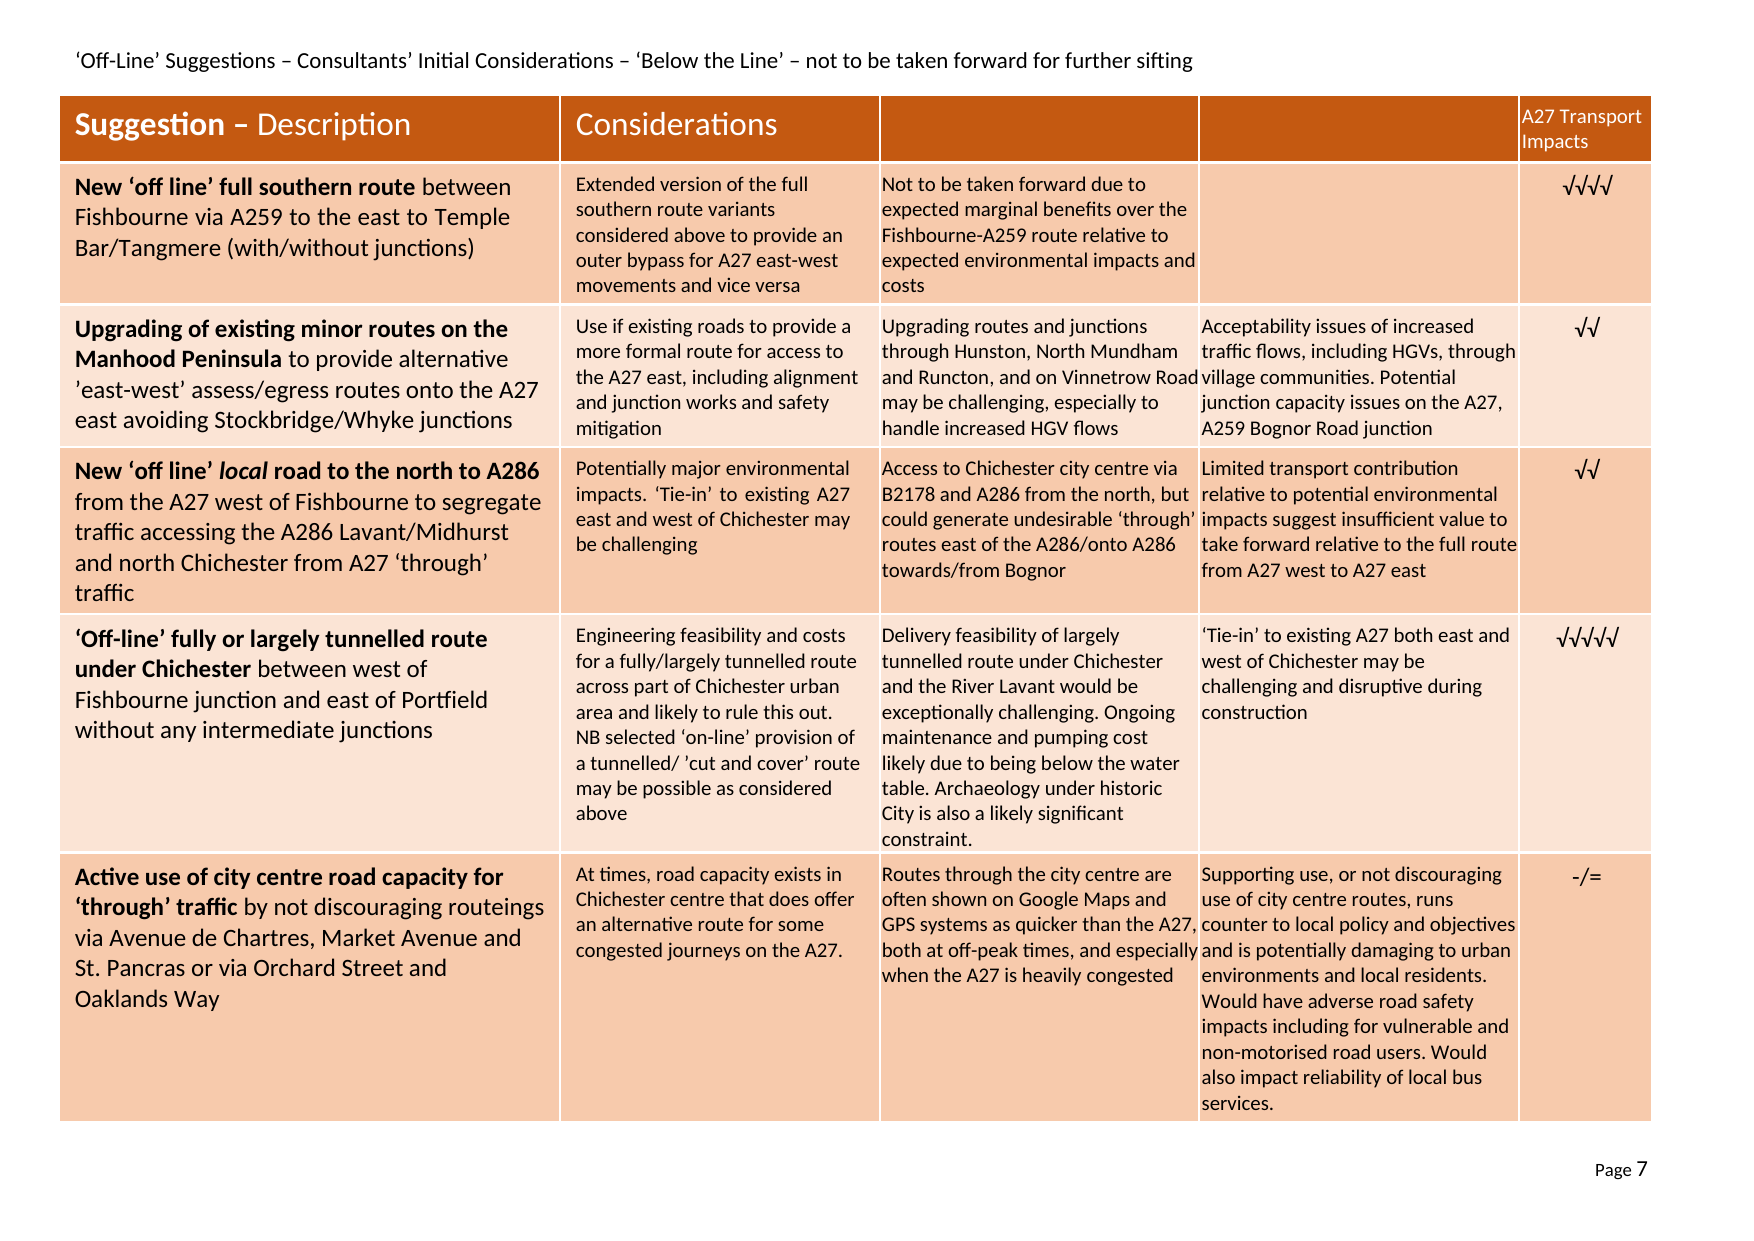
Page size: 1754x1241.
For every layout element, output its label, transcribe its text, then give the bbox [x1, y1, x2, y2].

table_cell ‘Off-line’ fully or largely tunnelled route under Chichester between west of Fishbourne junction and east of Portfield without any intermediate junctions [60, 615, 559, 851]
table_cell Supporting use, or not discouraging use of city centre routes, runs counter to local policy and objectives and is potentially damaging to urban environments and local residents. Would have adverse road safety impacts including for vulnerable and non-motorised road users. Would also impact reliability of local bus services. [1200, 854, 1518, 1121]
table_header [881, 96, 1198, 161]
table_cell Not to be taken forward due to expected marginal benefits over the Fishbourne-A259 route relative to expected environmental impacts and costs [881, 164, 1198, 303]
table_cell Upgrading routes and junctions through Hunston, North Mundham and Runcton, and on Vinnetrow Road may be challenging, especially to handle increased HGV flows [881, 306, 1198, 446]
table_cell -/= [1520, 854, 1651, 1121]
table_cell Delivery feasibility of largely tunnelled route under Chichester and the River Lavant would be exceptionally challenging. Ongoing maintenance and pumping cost likely due to being below the water table. Archaeology under historic City is also a likely significant constraint. [881, 615, 1198, 851]
table_cell Routes through the city centre are often shown on Google Maps and GPS systems as quicker than the A27, both at off-peak times, and especially when the A27 is heavily congested [881, 854, 1198, 1121]
table_cell New ‘off line’ full southern route between Fishbourne via A259 to the east to Temple Bar/Tangmere (with/without junctions) [60, 164, 559, 303]
table_cell Acceptability issues of increased traffic flows, including HGVs, through village communities. Potential junction capacity issues on the A27, A259 Bognor Road junction [1200, 306, 1518, 446]
table_cell Active use of city centre road capacity for ‘through’ traffic by not discouraging routeings via Avenue de Chartres, Market Avenue and St. Pancras or via Orchard Street and Oaklands Way [60, 854, 559, 1121]
table_cell Potentially major environmental impacts. ‘Tie-in’ to existing A27 east and west of Chichester may be challenging [561, 448, 879, 613]
table_cell At times, road capacity exists in Chichester centre that does offer an alternative route for some congested journeys on the A27. [561, 854, 879, 1121]
table_cell Access to Chichester city centre via B2178 and A286 from the north, but could generate undesirable ‘through’ routes east of the A286/onto A286 towards/from Bognor [881, 448, 1198, 613]
table_cell Limited transport contribution relative to potential environmental impacts suggest insufficient value to take forward relative to the full route from A27 west to A27 east [1200, 448, 1518, 613]
table_header [1200, 96, 1518, 161]
table_header Considerations [561, 96, 879, 161]
table_cell Engineering feasibility and costs for a fully/largely tunnelled route across part of Chichester urban area and likely to rule this out. NB selected ‘on-line’ provision of a tunnelled/ ’cut and cover’ route may be possible as considered above [561, 615, 879, 851]
table_header Suggestion – Description [60, 96, 559, 161]
table_cell √√√√ [1520, 164, 1651, 303]
table_header A27 Transport Impacts [1520, 96, 1651, 161]
table_cell √√ [1520, 306, 1651, 446]
table_cell [1200, 164, 1518, 303]
table_cell New ‘off line’ local road to the north to A286 from the A27 west of Fishbourne to segregate traffic accessing the A286 Lavant/Midhurst and north Chichester from A27 ‘through’ traffic [60, 448, 559, 613]
table_cell √√√√√ [1520, 615, 1651, 851]
table_cell Upgrading of existing minor routes on the Manhood Peninsula to provide alternative ’east-west’ assess/egress routes onto the A27 east avoiding Stockbridge/Whyke junctions [60, 306, 559, 446]
table_cell Extended version of the full southern route variants considered above to provide an outer bypass for A27 east-west movements and vice versa [561, 164, 879, 303]
table_cell ‘Tie-in’ to existing A27 both east and west of Chichester may be challenging and disruptive during construction [1200, 615, 1518, 851]
table_cell Use if existing roads to provide a more formal route for access to the A27 east, including alignment and junction works and safety mitigation [561, 306, 879, 446]
text ‘Off-Line’ Suggestions – Consultants’ Initial Considerations – ‘Below the Line’ – not to be taken forward for further sifting [75, 46, 1687, 74]
table_cell √√ [1520, 448, 1651, 613]
